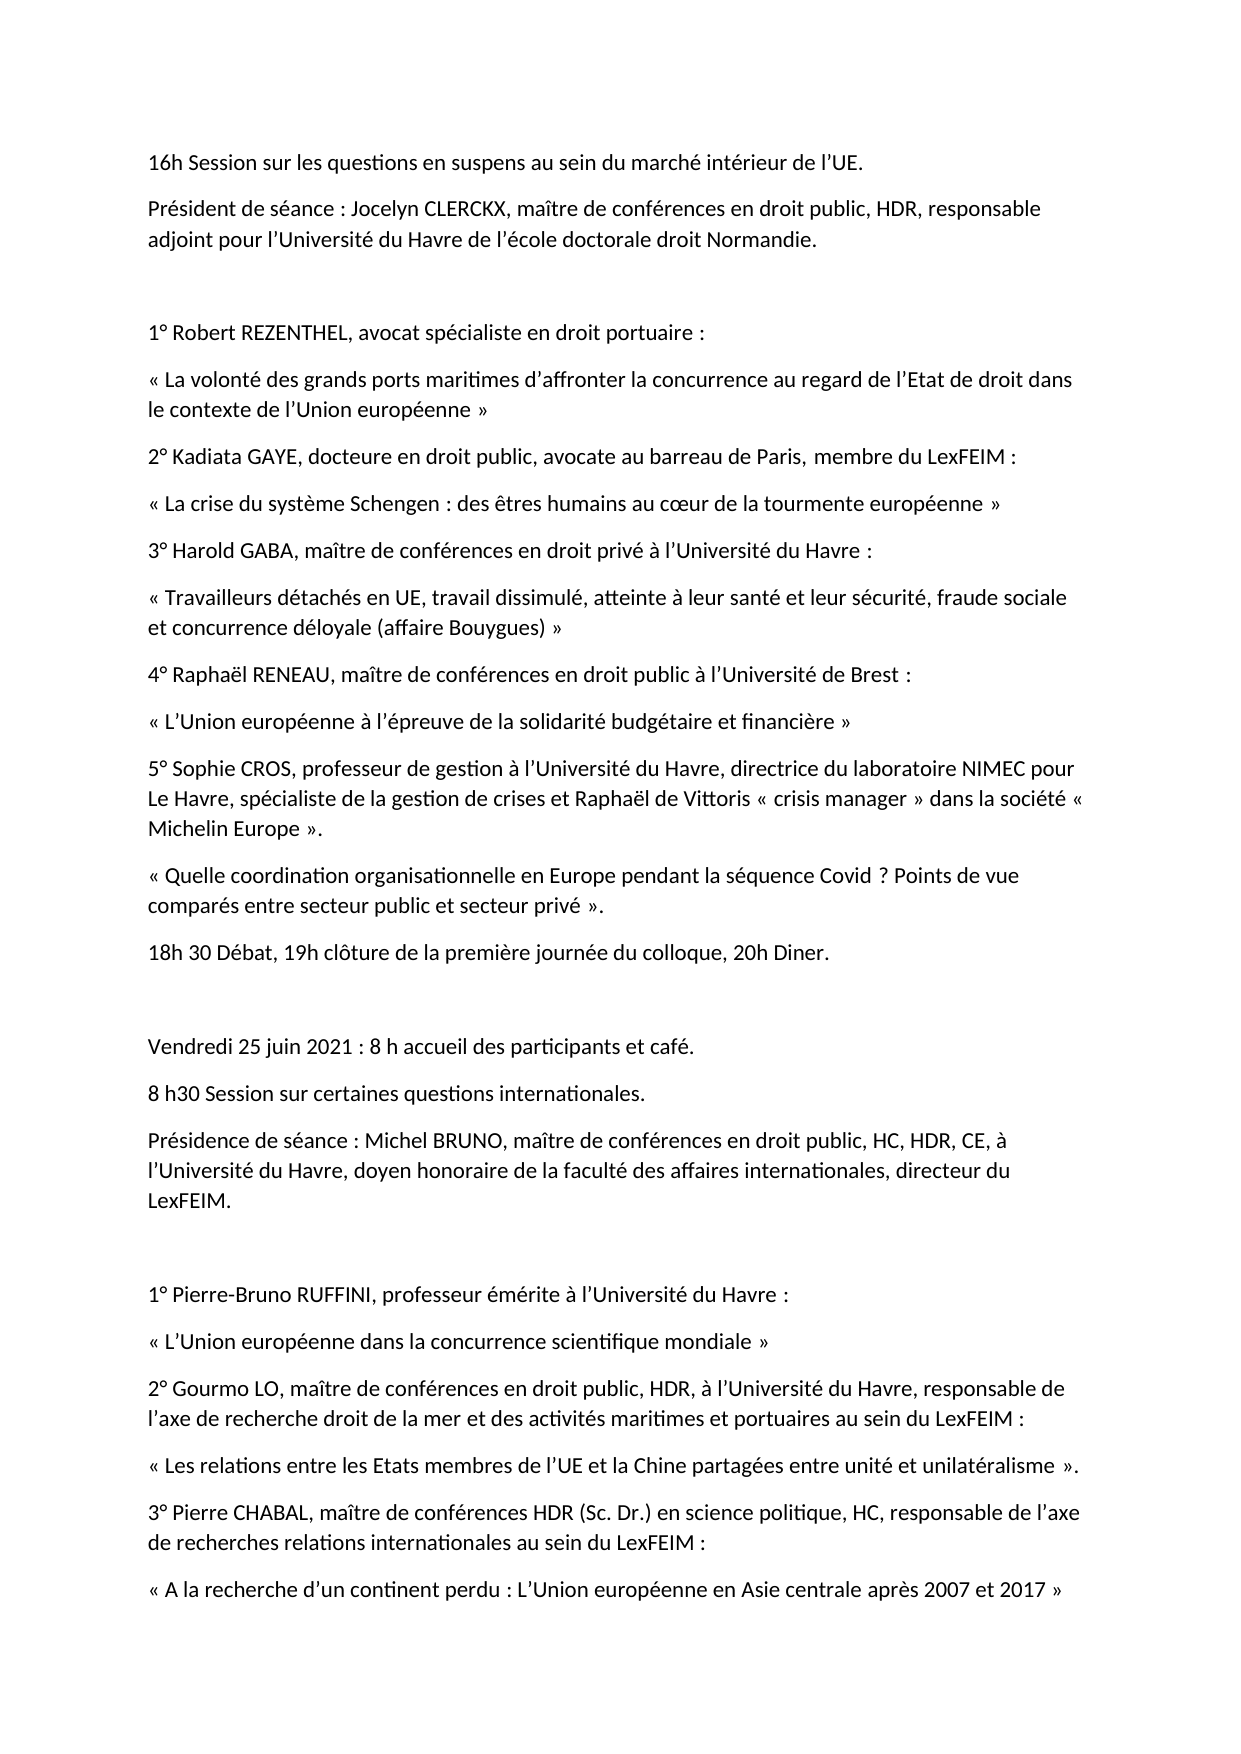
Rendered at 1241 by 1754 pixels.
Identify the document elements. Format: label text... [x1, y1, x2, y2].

text « La volonté des grands ports maritimes d’affronter la concurrence au regard de l’Etat de droit dans le contexte de l’Union européenne » [148, 365, 1093, 423]
text 3° Pierre CHABAL, maître de conférences HDR (Sc. Dr.) en science politique, HC, responsable de l’axe de recherches relations internationales au sein du LexFEIM : [148, 1498, 1093, 1556]
text Présidence de séance : Michel BRUNO, maître de conférences en droit public, HC, HDR, CE, à l’Université du Havre, doyen honoraire de la faculté des affaires internationales, directeur du LexFEIM. [148, 1126, 1093, 1214]
text « Travailleurs détachés en UE, travail dissimulé, atteinte à leur santé et leur sécurité, fraude sociale et concurrence déloyale (affaire Bouygues) » [148, 583, 1093, 641]
text 1° Robert REZENTHEL, avocat spécialiste en droit portuaire : [148, 318, 1093, 346]
text 3° Harold GABA, maître de conférences en droit privé à l’Université du Havre : [148, 536, 1093, 564]
text 8 h30 Session sur certaines questions internationales. [148, 1079, 1093, 1107]
text 2° Gourmo LO, maître de conférences en droit public, HDR, à l’Université du Havre, responsable de l’axe de recherche droit de la mer et des activités maritimes et portuaires au sein du LexFEIM : [148, 1374, 1093, 1432]
text 16h Session sur les questions en suspens au sein du marché intérieur de l’UE. [148, 148, 1093, 176]
text « La crise du système Schengen : des êtres humains au cœur de la tourmente européenne » [148, 489, 1093, 517]
text 4° Raphaël RENEAU, maître de conférences en droit public à l’Université de Brest : [148, 660, 1093, 688]
text Président de séance : Jocelyn CLERCKX, maître de conférences en droit public, HDR, responsable adjoint pour l’Université du Havre de l’école doctorale droit Normandie. [148, 194, 1093, 253]
text 2° Kadiata GAYE, docteure en droit public, avocate au barreau de Paris, membre du LexFEIM : [148, 442, 1093, 470]
text 1° Pierre-Bruno RUFFINI, professeur émérite à l’Université du Havre : [148, 1280, 1093, 1308]
text « Les relations entre les Etats membres de l’UE et la Chine partagées entre unité et unilatéralisme ». [148, 1451, 1093, 1479]
text « L’Union européenne à l’épreuve de la solidarité budgétaire et financière » [148, 707, 1093, 735]
text Vendredi 25 juin 2021 : 8 h accueil des participants et café. [148, 1032, 1093, 1060]
text « A la recherche d’un continent perdu : L’Union européenne en Asie centrale après 2007 et 2017 » [148, 1575, 1093, 1603]
text 18h 30 Débat, 19h clôture de la première journée du colloque, 20h Diner. [148, 938, 1093, 966]
text « L’Union européenne dans la concurrence scientifique mondiale » [148, 1327, 1093, 1355]
text 5° Sophie CROS, professeur de gestion à l’Université du Havre, directrice du laboratoire NIMEC pour Le Havre, spécialiste de la gestion de crises et Raphaël de Vittoris « crisis manager » dans la société « Michelin Europe ». [148, 754, 1093, 842]
text « Quelle coordination organisationnelle en Europe pendant la séquence Covid ? Points de vue comparés entre secteur public et secteur privé ». [148, 861, 1093, 919]
